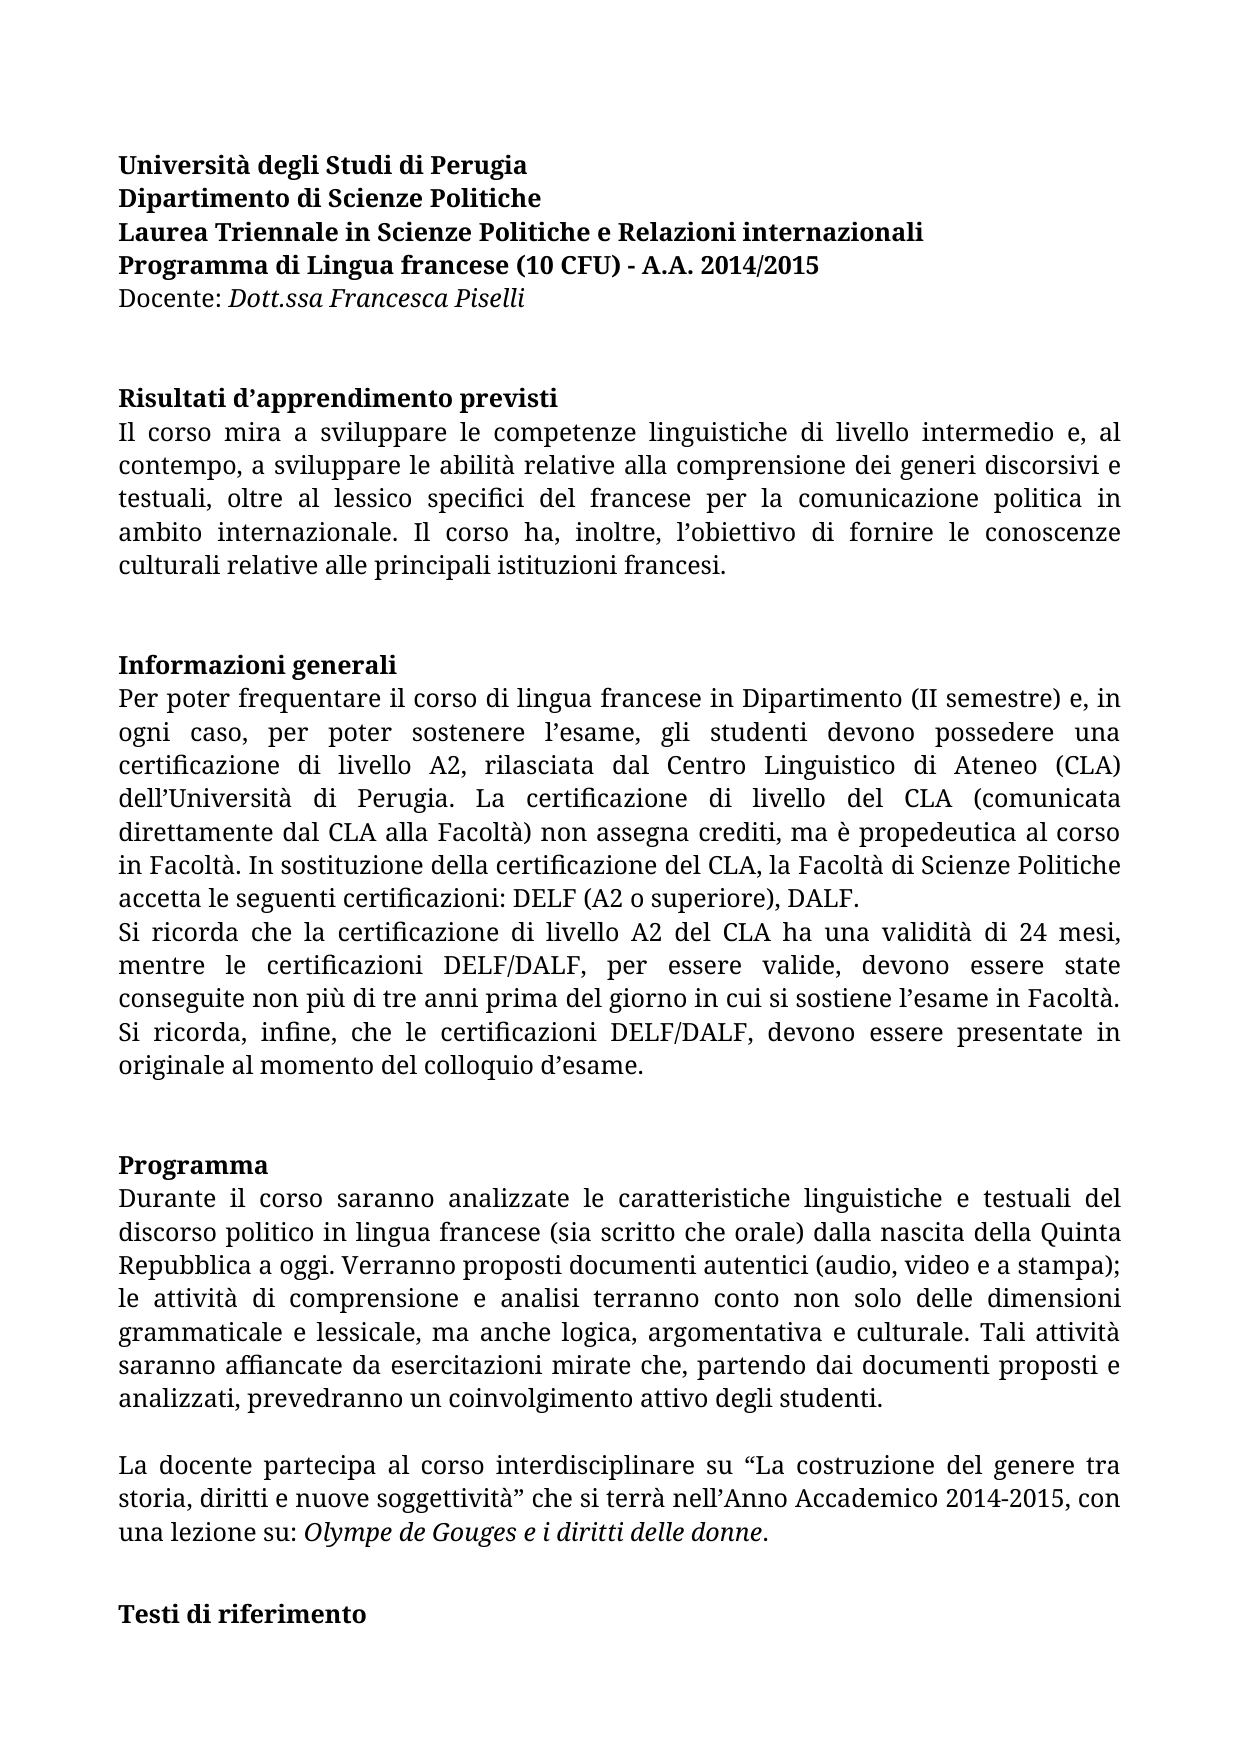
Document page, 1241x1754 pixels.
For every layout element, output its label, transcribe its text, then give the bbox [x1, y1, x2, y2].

text La docente partecipa al corso interdisciplinare su “La costruzione del genere tra storia, diritti e nuove soggettività” che si terrà nell’Anno Accademico 2014-2015, con una lezione su: Olympe de Gouges e i diritti delle donne. [118, 1448, 1122, 1548]
text Informazioni generali [118, 648, 1122, 681]
text Durante il corso saranno analizzate le caratteristiche linguistiche e testuali del discorso politico in lingua francese (sia scritto che orale) dalla nascita della Quinta Repubblica a oggi. Verranno proposti documenti autentici (audio, video e a stampa); le attività di comprensione e analisi terranno conto non solo delle dimensioni grammaticale e lessicale, ma anche logica, argomentativa e culturale. Tali attività saranno affiancate da esercitazioni mirate che, partendo dai documenti proposti e analizzati, prevedranno un coinvolgimento attivo degli studenti. [118, 1181, 1122, 1414]
text Il corso mira a sviluppare le competenze linguistiche di livello intermedio e, al contempo, a sviluppare le abilità relative alla comprensione dei generi discorsivi e testuali, oltre al lessico specifici del francese per la comunicazione politica in ambito internazionale. Il corso ha, inoltre, l’obiettivo di fornire le conoscenze culturali relative alle principali istituzioni francesi. [118, 414, 1122, 581]
text Laurea Triennale in Scienze Politiche e Relazioni internazionali [118, 214, 1122, 248]
text Risultati d’apprendimento previsti [118, 381, 1122, 414]
text Docente: Dott.ssa Francesca Piselli [118, 281, 1122, 314]
text Per poter frequentare il corso di lingua francese in Dipartimento (II semestre) e, in ogni caso, per poter sostenere l’esame, gli studenti devono possedere una certificazione di livello A2, rilasciata dal Centro Linguistico di Ateneo (CLA) dell’Università di Perugia. La certificazione di livello del CLA (comunicata direttamente dal CLA alla Facoltà) non assegna crediti, ma è propedeutica al corso in Facoltà. In sostituzione della certificazione del CLA, la Facoltà di Scienze Politiche accetta le seguenti certificazioni: DELF (A2 o superiore), DALF. [118, 681, 1122, 914]
text Università degli Studi di Perugia [118, 148, 1122, 181]
text Testi di riferimento [118, 1597, 1122, 1631]
text Programma di Lingua francese (10 CFU) - A.A. 2014/2015 [118, 248, 1122, 281]
text Si ricorda che la certificazione di livello A2 del CLA ha una validità di 24 mesi, mentre le certificazioni DELF/DALF, per essere valide, devono essere state conseguite non più di tre anni prima del giorno in cui si sostiene l’esame in Facoltà. Si ricorda, infine, che le certificazioni DELF/DALF, devono essere presentate in originale al momento del colloquio d’esame. [118, 914, 1122, 1081]
text Programma [118, 1148, 1122, 1181]
text Dipartimento di Scienze Politiche [118, 181, 1122, 214]
